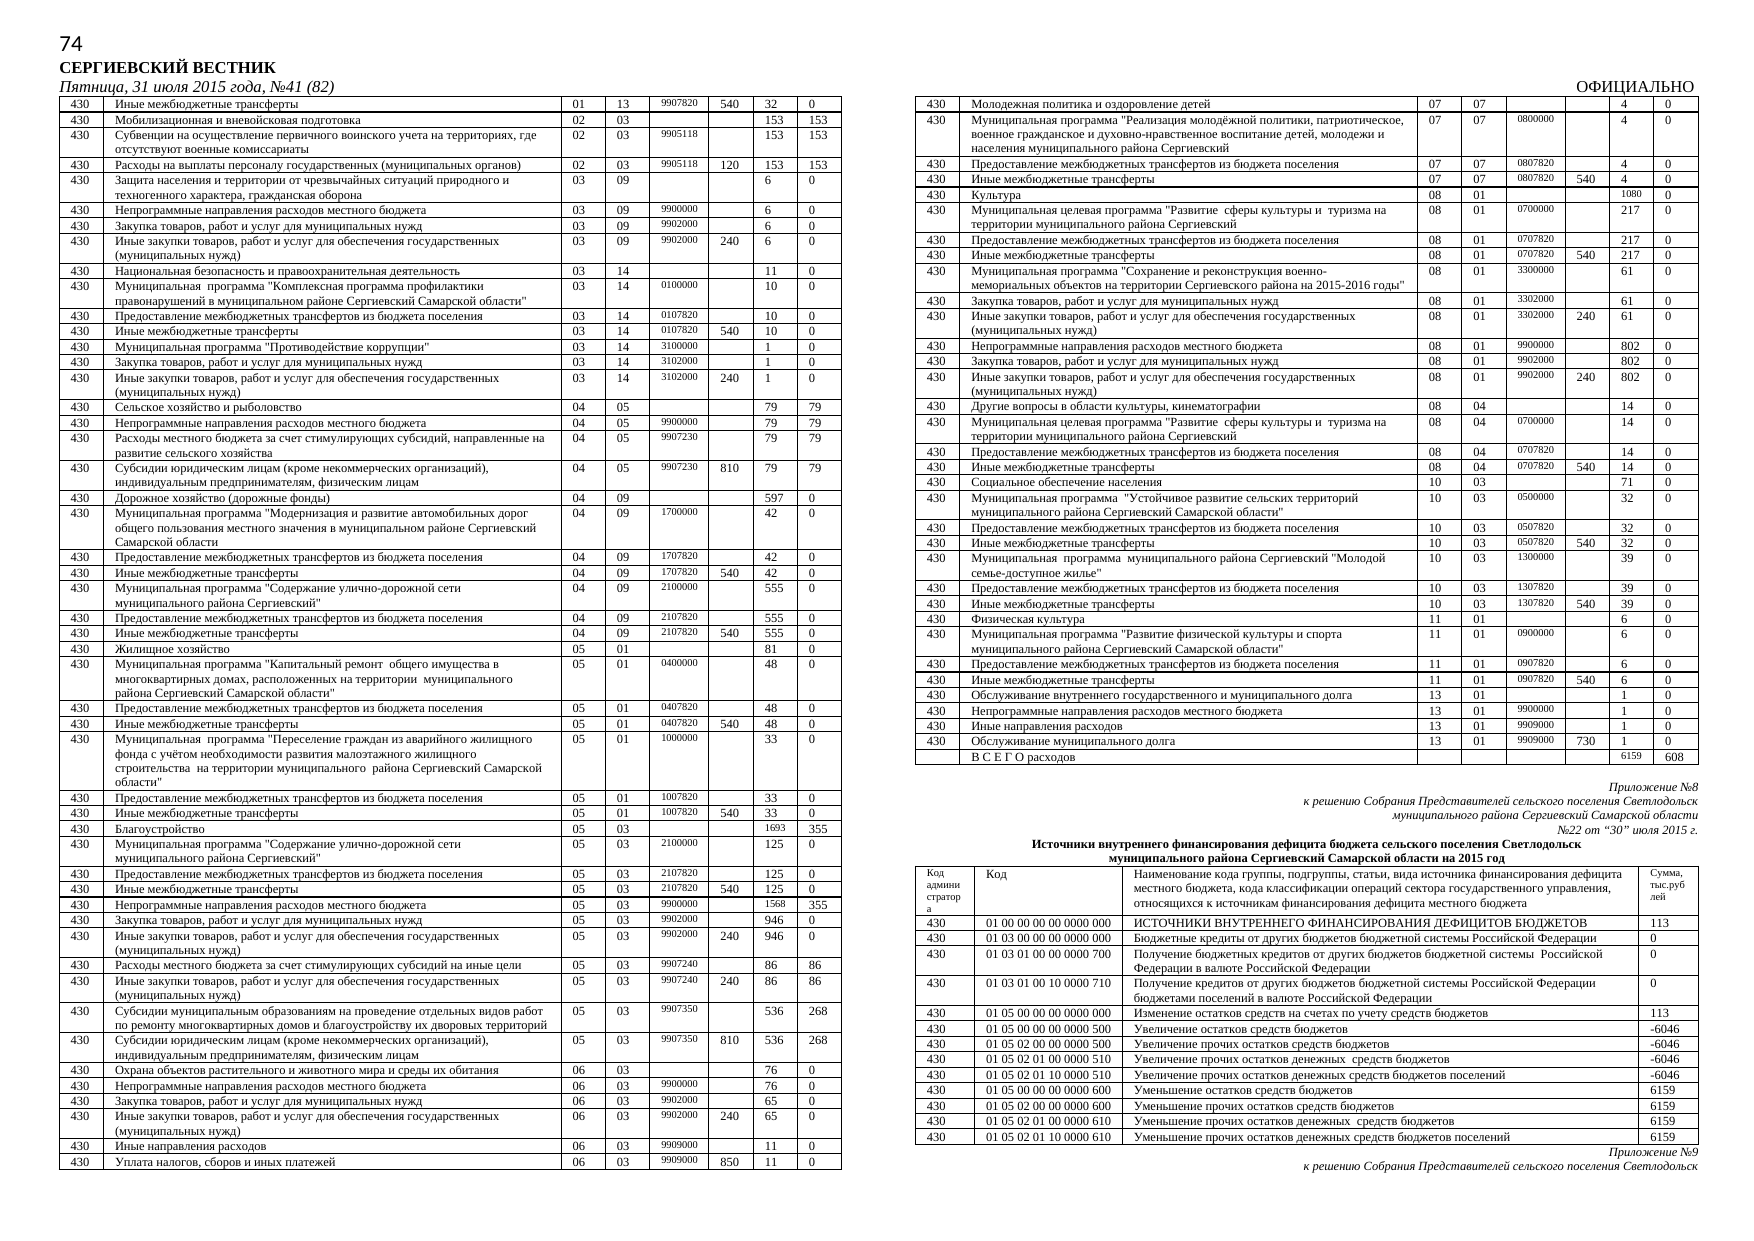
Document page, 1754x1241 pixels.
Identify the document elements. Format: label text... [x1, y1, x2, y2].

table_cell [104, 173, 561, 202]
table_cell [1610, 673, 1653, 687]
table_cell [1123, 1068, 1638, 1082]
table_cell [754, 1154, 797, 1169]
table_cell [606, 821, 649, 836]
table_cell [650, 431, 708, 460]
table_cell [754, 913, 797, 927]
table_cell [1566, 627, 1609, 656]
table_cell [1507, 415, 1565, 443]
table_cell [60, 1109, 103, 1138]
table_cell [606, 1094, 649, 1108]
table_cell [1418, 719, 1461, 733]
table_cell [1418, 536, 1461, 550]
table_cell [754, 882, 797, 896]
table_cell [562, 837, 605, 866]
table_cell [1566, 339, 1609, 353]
text Приложение №8 [915, 779, 1698, 794]
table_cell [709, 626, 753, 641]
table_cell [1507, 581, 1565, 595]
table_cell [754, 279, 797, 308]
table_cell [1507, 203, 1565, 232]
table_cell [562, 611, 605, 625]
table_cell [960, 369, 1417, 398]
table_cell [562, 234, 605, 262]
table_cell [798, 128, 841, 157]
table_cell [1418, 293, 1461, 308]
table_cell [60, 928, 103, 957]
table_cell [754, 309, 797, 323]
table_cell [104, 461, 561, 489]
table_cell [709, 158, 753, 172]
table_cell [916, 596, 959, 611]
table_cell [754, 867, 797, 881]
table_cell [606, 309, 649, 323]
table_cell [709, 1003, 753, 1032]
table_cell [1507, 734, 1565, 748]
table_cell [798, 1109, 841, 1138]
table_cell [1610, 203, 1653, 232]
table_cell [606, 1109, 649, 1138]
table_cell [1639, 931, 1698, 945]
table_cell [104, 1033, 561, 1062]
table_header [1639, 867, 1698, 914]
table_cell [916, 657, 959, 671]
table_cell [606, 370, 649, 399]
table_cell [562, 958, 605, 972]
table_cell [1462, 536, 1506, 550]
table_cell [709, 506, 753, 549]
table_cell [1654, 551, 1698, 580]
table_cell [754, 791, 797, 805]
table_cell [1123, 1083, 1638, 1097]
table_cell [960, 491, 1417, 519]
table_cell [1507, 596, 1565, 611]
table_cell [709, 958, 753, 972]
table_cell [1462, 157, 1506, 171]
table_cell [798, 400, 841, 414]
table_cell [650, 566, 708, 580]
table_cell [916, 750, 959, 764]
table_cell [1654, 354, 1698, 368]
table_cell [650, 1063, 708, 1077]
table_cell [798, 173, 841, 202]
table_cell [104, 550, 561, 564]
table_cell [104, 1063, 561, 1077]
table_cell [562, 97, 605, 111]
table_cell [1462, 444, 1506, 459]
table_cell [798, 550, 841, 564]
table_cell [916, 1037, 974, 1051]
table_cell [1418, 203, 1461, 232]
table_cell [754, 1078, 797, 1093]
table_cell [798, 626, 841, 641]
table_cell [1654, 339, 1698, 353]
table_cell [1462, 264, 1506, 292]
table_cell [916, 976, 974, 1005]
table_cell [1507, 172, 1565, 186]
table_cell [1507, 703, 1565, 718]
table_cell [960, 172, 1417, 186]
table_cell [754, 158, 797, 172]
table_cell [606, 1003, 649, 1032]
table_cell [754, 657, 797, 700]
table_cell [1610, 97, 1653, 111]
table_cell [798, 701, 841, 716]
text Приложение №9 [915, 1145, 1698, 1159]
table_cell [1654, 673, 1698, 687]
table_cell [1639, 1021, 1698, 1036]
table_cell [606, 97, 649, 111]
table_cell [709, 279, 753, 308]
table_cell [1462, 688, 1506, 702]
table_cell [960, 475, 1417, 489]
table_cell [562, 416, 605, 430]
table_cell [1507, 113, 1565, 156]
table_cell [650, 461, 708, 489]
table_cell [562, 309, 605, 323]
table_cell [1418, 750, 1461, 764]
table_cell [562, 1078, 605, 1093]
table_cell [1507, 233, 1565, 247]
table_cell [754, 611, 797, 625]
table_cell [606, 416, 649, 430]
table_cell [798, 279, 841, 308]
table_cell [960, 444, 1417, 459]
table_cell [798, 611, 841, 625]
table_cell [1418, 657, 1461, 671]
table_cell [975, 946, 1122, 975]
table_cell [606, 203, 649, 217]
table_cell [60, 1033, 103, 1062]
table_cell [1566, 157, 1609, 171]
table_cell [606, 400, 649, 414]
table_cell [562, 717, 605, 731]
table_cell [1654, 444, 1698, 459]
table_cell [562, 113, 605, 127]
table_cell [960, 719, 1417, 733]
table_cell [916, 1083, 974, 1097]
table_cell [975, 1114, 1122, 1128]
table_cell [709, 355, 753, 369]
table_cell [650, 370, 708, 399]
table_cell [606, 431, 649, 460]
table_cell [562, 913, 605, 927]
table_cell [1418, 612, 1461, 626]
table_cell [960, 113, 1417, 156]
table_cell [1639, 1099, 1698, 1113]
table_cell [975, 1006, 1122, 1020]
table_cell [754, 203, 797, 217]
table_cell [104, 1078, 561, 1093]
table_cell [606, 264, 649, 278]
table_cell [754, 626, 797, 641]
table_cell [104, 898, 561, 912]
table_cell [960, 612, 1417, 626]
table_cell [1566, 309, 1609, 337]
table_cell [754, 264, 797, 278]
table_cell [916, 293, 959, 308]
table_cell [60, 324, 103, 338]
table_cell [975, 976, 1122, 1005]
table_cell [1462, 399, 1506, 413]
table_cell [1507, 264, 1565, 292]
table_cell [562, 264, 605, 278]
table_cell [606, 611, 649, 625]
text муниципального района Сергиевский Самарской области [915, 808, 1698, 822]
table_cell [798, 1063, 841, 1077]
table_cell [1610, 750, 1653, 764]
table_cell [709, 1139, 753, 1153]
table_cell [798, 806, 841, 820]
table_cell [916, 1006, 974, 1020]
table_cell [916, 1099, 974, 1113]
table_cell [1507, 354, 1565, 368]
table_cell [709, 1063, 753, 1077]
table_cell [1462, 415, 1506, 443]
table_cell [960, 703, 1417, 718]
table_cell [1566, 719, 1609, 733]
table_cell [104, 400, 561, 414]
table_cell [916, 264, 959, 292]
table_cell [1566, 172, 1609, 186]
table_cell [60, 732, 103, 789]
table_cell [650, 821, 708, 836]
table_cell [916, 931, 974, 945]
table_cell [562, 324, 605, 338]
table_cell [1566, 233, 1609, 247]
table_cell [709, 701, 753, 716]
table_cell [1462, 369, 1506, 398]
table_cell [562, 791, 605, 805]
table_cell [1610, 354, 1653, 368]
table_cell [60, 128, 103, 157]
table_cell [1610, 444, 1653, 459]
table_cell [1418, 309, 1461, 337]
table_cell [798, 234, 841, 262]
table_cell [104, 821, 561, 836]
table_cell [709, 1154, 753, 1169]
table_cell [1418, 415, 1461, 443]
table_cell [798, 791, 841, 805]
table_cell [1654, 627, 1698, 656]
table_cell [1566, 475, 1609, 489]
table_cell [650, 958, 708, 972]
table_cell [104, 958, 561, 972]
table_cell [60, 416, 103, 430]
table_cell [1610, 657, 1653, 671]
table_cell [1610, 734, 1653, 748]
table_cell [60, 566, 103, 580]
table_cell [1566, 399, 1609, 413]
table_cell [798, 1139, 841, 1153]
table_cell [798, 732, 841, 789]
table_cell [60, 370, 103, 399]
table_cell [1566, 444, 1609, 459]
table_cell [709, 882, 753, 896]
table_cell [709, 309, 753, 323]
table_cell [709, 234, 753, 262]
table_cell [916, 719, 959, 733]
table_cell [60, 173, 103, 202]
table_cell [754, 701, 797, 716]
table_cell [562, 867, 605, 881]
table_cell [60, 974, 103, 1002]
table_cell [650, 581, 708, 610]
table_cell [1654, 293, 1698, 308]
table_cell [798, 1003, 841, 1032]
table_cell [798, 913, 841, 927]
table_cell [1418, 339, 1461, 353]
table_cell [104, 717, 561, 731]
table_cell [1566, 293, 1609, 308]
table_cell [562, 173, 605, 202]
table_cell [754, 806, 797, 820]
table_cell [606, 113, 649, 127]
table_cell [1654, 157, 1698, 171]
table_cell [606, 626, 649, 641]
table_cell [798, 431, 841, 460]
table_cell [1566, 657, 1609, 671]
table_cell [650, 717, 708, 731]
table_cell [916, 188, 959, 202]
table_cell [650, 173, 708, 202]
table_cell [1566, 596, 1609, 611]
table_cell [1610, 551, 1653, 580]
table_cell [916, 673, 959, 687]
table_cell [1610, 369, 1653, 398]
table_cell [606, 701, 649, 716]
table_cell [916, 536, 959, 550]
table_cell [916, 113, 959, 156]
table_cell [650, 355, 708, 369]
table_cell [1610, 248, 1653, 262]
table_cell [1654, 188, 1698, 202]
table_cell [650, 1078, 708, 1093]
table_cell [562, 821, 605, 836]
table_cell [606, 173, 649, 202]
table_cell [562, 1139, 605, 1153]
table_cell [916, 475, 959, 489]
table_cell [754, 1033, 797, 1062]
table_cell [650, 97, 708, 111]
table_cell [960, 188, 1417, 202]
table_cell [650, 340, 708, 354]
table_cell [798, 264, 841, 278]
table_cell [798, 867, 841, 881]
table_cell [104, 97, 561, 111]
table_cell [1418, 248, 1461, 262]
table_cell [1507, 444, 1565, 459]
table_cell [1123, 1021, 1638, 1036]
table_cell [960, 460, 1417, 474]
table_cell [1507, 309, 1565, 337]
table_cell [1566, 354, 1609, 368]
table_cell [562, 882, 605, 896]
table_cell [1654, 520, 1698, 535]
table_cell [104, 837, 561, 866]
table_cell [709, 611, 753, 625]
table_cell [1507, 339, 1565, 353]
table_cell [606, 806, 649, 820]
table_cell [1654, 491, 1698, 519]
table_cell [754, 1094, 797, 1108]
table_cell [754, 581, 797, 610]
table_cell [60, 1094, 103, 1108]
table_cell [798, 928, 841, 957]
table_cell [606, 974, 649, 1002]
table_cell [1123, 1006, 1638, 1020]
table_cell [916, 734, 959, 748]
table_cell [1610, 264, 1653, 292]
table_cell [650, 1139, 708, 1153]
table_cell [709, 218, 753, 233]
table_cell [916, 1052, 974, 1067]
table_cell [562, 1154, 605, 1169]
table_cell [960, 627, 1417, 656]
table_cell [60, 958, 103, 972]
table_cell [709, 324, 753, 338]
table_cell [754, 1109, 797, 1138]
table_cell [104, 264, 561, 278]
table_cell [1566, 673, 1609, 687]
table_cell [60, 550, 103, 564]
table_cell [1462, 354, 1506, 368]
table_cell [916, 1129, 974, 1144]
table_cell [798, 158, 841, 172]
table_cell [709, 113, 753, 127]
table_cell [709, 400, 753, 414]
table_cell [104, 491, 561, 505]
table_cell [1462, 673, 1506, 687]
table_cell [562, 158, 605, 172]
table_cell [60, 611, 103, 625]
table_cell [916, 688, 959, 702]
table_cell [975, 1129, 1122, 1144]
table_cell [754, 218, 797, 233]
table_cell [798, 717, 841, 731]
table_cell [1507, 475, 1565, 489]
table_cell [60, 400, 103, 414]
text к решению Собрания Представителей сельского поселения Светлодольск [915, 794, 1698, 808]
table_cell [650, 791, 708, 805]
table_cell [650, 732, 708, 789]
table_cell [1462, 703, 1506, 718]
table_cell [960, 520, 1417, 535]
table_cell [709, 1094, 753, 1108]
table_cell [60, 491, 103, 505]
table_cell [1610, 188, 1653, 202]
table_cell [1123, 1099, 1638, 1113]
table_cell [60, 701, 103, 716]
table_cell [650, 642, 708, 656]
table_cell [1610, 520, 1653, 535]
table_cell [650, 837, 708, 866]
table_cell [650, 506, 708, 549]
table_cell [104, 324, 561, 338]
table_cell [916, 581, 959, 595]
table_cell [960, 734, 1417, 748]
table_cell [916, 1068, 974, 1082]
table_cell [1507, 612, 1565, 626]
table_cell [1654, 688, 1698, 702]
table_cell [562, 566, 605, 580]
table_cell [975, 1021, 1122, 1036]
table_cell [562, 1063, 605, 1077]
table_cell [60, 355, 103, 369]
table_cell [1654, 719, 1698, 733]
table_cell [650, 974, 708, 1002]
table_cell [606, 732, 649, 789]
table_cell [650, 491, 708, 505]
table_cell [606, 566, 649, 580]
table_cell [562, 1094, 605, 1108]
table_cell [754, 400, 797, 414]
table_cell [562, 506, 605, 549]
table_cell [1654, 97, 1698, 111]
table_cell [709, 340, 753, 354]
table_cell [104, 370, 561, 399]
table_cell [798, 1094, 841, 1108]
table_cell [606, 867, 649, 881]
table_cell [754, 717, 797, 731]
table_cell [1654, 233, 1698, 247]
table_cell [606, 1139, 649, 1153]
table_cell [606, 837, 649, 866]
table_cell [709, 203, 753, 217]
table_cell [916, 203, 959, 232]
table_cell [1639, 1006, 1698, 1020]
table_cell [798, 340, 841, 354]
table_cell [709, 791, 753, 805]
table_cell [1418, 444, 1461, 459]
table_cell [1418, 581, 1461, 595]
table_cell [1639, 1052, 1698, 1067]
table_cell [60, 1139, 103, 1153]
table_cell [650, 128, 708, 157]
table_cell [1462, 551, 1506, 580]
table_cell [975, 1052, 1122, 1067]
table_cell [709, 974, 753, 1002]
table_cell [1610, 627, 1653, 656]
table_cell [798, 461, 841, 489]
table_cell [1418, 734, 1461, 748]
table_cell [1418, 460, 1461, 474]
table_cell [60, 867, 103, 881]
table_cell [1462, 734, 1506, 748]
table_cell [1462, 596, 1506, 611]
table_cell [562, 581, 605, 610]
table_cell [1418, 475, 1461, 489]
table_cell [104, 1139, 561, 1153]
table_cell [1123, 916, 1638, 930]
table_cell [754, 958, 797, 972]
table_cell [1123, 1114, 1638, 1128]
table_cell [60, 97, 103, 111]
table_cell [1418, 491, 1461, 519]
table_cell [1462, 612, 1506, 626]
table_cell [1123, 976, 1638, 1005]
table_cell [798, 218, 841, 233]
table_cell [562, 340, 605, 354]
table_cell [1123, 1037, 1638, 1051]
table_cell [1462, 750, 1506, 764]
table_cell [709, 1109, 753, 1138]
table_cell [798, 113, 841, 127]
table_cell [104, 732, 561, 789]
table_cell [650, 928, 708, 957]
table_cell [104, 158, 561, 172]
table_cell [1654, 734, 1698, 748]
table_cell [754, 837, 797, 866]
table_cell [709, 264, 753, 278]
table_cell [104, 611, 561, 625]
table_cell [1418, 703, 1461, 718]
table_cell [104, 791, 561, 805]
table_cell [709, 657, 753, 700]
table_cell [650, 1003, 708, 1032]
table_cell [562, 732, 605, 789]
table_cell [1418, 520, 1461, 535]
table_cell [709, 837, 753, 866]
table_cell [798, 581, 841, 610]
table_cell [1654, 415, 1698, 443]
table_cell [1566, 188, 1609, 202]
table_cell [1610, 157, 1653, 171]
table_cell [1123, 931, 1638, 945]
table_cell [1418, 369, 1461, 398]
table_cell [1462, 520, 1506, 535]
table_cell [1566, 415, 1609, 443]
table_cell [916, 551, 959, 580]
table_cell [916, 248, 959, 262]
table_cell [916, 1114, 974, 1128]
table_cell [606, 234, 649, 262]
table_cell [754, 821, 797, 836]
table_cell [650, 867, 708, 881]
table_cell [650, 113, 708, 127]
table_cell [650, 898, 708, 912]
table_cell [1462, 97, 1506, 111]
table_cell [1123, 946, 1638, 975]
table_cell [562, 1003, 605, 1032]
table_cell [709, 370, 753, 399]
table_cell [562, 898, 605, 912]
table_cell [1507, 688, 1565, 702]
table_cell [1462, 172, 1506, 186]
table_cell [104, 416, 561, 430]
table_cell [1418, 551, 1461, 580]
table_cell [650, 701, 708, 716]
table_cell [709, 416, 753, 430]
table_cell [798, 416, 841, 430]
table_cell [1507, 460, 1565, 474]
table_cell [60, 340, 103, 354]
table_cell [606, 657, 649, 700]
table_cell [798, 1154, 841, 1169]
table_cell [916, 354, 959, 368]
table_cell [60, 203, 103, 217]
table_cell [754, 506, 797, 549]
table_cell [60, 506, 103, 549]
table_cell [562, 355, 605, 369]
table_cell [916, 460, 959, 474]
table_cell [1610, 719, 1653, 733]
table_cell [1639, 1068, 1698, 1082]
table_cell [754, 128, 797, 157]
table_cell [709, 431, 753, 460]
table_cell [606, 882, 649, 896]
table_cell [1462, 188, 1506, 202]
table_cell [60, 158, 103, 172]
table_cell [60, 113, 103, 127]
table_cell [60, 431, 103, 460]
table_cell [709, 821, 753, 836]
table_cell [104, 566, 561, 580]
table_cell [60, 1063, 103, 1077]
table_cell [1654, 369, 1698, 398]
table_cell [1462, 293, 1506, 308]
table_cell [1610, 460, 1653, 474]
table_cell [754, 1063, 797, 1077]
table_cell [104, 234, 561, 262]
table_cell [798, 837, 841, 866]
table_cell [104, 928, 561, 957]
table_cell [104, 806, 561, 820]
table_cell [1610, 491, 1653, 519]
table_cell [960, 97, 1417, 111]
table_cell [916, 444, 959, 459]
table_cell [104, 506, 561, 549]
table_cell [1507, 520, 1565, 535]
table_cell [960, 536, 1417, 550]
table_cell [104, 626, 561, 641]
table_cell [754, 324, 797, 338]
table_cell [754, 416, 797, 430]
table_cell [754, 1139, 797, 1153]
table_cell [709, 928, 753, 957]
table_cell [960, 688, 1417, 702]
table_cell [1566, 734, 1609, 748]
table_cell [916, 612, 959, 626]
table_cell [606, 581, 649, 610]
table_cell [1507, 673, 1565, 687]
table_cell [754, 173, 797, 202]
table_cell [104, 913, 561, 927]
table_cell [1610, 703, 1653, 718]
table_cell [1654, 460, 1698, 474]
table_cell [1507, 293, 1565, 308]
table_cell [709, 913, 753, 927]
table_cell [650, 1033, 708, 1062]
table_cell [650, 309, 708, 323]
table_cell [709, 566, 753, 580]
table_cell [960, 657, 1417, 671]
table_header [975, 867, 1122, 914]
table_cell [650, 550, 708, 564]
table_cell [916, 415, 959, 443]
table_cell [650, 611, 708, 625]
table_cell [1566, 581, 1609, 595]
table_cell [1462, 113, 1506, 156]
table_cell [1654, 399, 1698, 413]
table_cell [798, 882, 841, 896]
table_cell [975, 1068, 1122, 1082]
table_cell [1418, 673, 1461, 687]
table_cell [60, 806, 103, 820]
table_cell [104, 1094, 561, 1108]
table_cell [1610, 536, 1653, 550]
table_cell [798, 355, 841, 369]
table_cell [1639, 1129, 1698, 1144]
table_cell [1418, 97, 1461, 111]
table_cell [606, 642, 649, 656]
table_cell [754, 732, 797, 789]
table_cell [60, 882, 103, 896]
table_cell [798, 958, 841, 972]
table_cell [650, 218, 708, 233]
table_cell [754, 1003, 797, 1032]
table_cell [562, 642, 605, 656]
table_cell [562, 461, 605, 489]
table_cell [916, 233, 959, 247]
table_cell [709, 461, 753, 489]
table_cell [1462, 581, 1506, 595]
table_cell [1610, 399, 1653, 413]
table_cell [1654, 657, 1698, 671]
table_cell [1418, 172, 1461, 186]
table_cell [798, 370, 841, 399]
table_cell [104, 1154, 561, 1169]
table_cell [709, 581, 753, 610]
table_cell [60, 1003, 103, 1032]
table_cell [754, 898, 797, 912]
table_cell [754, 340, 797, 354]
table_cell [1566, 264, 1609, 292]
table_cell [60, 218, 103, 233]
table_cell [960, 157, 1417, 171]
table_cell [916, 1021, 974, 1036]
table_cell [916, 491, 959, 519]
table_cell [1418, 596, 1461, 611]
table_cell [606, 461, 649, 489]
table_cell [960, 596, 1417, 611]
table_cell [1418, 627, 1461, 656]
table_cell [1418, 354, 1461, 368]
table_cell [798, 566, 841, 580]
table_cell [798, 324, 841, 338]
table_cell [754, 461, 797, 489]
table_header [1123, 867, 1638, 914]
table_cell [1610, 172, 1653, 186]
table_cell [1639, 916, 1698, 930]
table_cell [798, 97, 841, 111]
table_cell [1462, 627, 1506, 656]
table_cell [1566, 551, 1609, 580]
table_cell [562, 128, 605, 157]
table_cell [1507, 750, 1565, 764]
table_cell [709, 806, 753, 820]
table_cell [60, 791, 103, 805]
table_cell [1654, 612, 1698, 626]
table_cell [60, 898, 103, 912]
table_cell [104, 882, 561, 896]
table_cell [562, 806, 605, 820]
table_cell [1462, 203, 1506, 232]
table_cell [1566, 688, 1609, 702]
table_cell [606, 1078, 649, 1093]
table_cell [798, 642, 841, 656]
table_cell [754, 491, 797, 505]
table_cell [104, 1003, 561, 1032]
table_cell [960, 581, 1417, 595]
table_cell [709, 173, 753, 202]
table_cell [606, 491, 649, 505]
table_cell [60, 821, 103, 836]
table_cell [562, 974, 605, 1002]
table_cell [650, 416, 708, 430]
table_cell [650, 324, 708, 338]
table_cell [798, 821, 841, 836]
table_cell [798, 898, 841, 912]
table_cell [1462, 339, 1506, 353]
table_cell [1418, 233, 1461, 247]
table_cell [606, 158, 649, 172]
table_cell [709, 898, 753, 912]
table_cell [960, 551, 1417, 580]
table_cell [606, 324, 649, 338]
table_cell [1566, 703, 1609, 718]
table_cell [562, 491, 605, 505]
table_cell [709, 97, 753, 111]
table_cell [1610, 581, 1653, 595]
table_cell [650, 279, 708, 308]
text Источники внутреннего финансирования дефицита бюджета сельского поселения Светлодольск муниципального района Сергиевский Самарской области на 2015 год [915, 837, 1698, 866]
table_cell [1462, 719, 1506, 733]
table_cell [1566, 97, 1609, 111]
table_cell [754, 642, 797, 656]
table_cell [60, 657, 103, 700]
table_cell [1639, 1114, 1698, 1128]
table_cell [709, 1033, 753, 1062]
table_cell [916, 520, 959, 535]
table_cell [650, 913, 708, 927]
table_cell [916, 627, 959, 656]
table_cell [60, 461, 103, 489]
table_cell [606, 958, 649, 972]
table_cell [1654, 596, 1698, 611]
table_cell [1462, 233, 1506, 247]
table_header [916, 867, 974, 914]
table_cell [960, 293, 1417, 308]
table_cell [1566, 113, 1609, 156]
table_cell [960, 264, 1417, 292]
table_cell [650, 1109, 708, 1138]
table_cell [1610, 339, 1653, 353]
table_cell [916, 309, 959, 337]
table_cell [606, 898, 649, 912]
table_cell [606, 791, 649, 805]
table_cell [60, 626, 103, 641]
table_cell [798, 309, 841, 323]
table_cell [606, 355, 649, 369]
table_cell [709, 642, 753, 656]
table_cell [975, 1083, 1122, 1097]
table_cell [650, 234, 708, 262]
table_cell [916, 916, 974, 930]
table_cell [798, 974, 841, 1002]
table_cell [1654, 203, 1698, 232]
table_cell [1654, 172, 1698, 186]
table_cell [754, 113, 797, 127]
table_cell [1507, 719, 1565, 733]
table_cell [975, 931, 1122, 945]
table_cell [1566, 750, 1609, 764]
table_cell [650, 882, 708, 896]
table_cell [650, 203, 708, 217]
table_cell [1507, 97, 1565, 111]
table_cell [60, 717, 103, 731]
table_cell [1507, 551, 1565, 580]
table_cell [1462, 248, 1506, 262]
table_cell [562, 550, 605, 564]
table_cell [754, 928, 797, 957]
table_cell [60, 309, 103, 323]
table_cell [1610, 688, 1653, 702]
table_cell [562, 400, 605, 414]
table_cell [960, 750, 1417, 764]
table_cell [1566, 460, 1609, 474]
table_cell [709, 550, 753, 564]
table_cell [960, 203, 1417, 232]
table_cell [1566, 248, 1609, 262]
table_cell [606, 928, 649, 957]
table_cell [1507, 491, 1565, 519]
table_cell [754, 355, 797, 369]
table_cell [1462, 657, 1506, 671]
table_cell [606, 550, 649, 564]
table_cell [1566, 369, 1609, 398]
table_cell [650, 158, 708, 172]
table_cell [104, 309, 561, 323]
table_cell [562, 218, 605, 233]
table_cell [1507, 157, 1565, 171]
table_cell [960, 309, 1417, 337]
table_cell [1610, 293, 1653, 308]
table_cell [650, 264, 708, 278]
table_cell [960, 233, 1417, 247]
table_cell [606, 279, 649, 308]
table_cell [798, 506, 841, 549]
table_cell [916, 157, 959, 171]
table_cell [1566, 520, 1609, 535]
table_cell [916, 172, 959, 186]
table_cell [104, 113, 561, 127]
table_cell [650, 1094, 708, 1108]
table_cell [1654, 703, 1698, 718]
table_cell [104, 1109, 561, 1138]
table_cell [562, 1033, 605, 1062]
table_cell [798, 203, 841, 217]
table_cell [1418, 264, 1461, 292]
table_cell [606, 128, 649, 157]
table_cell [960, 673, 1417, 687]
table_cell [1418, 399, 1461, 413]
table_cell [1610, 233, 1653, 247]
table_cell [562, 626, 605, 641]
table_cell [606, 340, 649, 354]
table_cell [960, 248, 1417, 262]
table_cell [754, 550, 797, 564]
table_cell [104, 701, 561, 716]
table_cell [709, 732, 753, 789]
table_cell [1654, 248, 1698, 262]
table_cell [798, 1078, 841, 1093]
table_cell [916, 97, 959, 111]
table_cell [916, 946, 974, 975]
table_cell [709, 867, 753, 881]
text к решению Собрания Представителей сельского поселения Светлодольск [915, 1159, 1698, 1173]
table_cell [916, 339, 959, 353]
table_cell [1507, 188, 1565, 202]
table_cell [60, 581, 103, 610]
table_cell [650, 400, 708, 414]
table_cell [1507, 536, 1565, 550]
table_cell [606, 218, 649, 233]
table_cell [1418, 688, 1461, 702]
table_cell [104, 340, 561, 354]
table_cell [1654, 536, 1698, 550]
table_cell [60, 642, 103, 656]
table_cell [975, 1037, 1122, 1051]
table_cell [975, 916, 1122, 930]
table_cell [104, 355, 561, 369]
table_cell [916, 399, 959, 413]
text №22 от “30” июля 2015 г. [915, 822, 1698, 837]
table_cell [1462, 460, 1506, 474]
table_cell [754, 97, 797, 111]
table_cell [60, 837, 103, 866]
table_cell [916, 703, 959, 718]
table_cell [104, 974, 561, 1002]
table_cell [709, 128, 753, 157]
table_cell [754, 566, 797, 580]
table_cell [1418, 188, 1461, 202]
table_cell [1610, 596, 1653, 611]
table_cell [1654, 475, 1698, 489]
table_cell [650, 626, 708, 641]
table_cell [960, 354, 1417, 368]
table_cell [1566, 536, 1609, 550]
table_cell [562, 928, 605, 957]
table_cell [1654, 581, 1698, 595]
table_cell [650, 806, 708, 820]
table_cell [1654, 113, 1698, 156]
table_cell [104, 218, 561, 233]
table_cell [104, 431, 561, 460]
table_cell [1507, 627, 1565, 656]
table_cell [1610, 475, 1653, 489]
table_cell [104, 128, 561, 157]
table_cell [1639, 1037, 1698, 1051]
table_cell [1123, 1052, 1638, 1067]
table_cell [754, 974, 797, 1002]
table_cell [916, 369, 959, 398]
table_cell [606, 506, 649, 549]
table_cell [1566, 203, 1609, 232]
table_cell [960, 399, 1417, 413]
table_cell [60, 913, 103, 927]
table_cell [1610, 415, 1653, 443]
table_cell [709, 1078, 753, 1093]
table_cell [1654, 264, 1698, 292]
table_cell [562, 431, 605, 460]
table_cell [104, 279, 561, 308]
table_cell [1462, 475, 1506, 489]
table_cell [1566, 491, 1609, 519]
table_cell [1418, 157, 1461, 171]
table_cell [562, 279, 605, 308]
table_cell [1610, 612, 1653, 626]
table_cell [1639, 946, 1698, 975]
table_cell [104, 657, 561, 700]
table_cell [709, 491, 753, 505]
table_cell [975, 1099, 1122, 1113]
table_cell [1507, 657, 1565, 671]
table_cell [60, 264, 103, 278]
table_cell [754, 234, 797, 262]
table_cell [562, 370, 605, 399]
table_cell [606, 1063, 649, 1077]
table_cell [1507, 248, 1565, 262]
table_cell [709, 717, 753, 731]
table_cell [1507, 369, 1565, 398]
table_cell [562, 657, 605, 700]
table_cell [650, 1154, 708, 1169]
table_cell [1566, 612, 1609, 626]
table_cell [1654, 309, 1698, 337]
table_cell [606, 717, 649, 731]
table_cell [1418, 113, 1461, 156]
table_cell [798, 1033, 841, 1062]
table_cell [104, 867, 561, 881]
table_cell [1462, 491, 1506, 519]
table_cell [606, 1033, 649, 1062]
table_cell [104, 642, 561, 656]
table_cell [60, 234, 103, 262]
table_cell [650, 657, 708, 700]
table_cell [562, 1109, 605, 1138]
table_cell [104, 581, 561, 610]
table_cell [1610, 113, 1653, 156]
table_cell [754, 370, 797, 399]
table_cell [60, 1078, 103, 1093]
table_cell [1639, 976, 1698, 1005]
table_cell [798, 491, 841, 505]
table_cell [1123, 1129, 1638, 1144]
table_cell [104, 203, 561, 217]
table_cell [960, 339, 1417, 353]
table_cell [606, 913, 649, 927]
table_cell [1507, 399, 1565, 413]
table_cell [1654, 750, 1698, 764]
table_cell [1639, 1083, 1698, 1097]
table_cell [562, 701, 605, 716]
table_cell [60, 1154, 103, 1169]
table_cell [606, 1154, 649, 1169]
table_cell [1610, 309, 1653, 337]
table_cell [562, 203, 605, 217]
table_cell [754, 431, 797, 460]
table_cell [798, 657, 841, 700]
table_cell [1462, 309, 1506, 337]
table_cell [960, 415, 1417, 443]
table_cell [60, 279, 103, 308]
